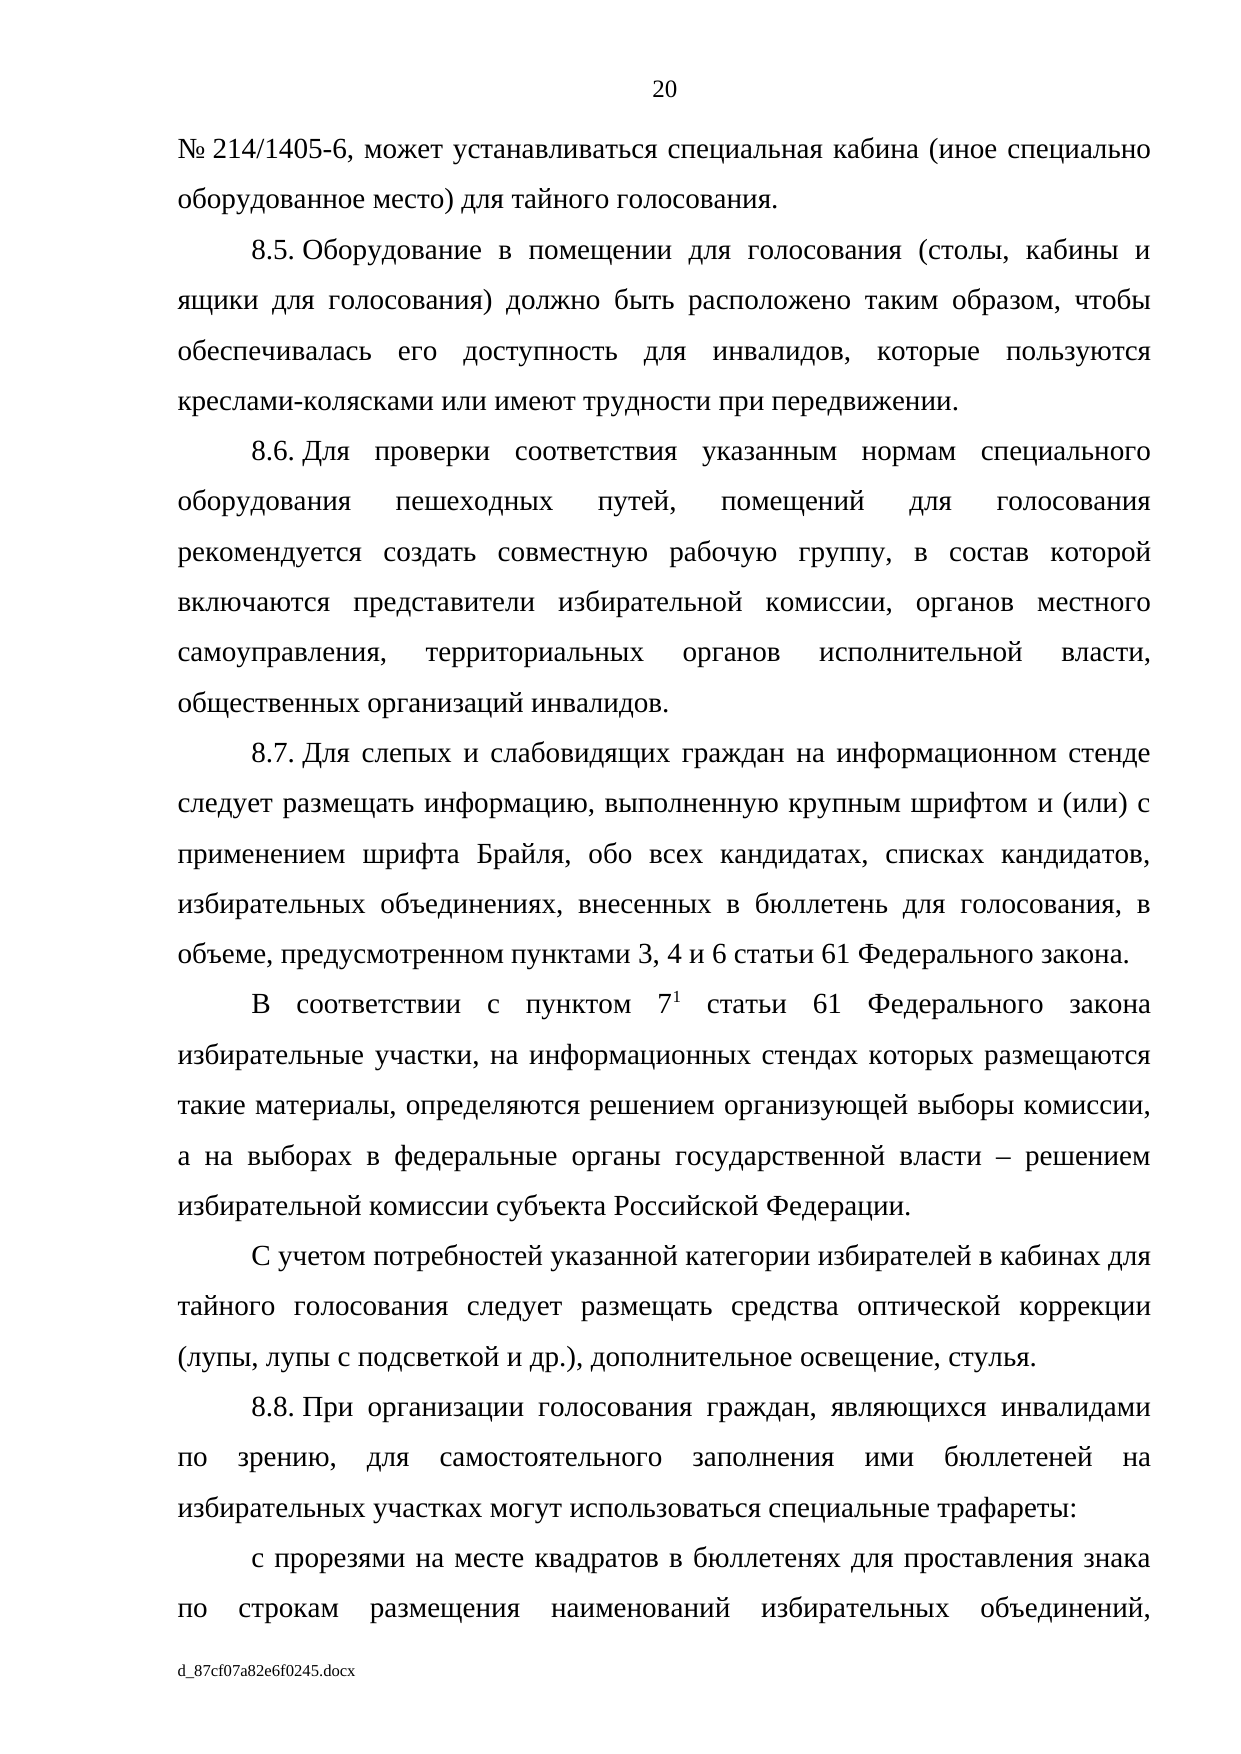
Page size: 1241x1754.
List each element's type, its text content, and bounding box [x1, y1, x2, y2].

text 8.6. Для проверки соответствия указанным нормам специального оборудования пешеходных путей, помещений для голосования рекомендуется создать совместную рабочую группу, в состав которой включаются представители избирательной комиссии, органов местного самоуправления, территориальных органов исполнительной власти, общественных организаций инвалидов. [177, 433, 1152, 718]
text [177, 1540, 1152, 1624]
text 8.8. При организации голосования граждан, являющихся инвалидами по зрению, для самостоятельного заполнения ими бюллетеней на избирательных участках могут использоваться специальные трафареты: [177, 1389, 1152, 1523]
text 8.7. Для слепых и слабовидящих граждан на информационном стенде следует размещать информацию, выполненную крупным шрифтом и (или) с применением шрифта Брайля, обо всех кандидатах, списках кандидатов, избирательных объединениях, внесенных в бюллетень для голосования, в объеме, предусмотренном пунктами 3, 4 и 6 статьи 61 Федерального закона. [177, 735, 1152, 970]
text С учетом потребностей указанной категории избирателей в кабинах для тайного голосования следует размещать средства оптической коррекции (лупы, лупы с подсветкой и др.), дополнительное освещение, стулья. [177, 1238, 1152, 1372]
text В соответствии с пунктом 71 статьи 61 Федерального закона избирательные участки, на информационных стендах которых размещаются такие материалы, определяются решением организующей выборы комиссии, а на выборах в федеральные органы государственной власти – решением избирательной комиссии субъекта Российской Федерации. [177, 987, 1152, 1221]
text 8.5. Оборудование в помещении для голосования (столы, кабины и ящики для голосования) должно быть расположено таким образом, чтобы обеспечивалась его доступность для инвалидов, которые пользуются креслами-колясками или имеют трудности при передвижении. [177, 232, 1152, 416]
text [177, 131, 1152, 215]
